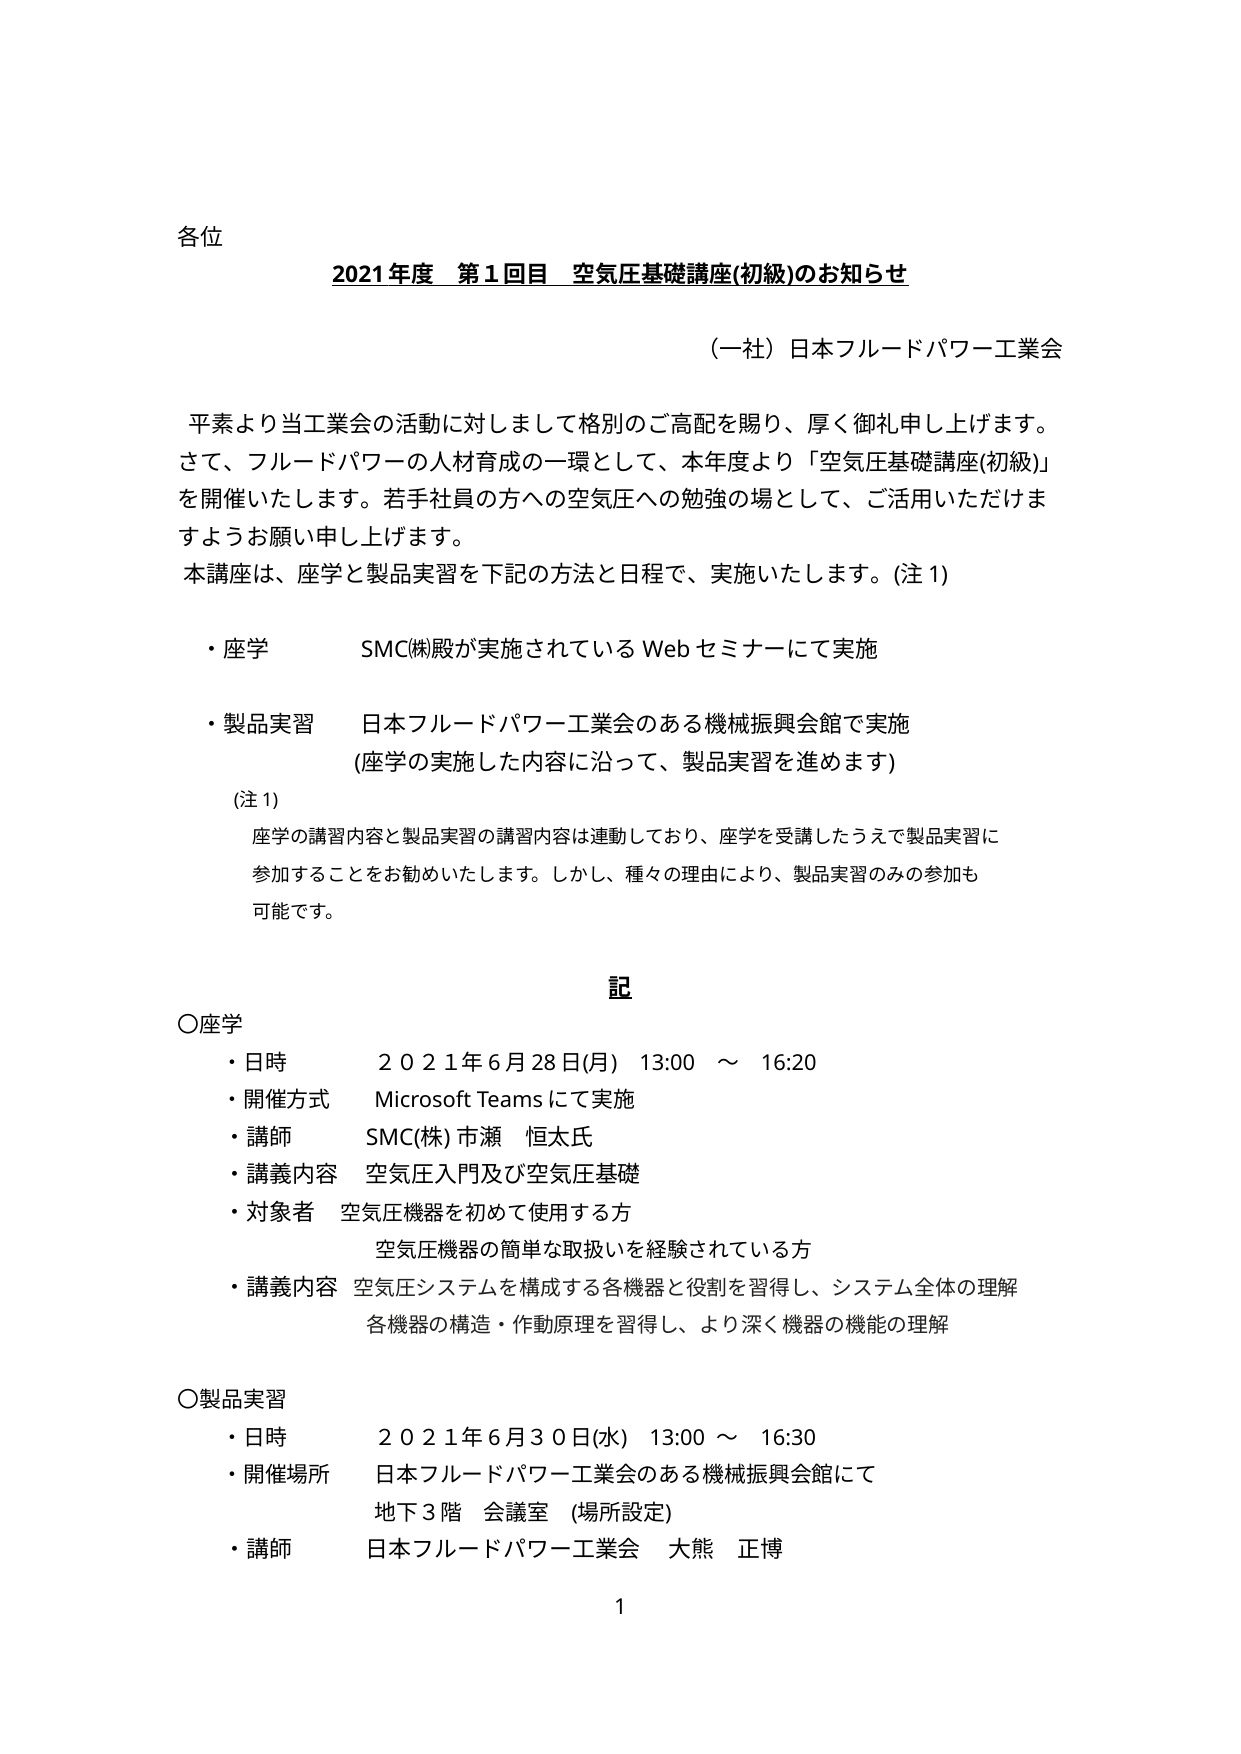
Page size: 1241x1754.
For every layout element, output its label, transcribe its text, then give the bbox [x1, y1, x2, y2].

text ・座学 SMC㈱殿が実施されているWebセミナーにて実施 [177, 629, 1063, 667]
text (座学の実施した内容に沿って、製品実習を進めます) [177, 742, 1063, 779]
text ・対象者 空気圧機器を初めて使用する方 [177, 1192, 1063, 1229]
text 参加することをお勧めいたします。しかし、種々の理由により、製品実習のみの参加も [177, 854, 1002, 892]
text ・開催方式 Microsoft Teamsにて実施 [177, 1079, 1063, 1117]
text (注1) [177, 779, 1002, 817]
text 2021年度 第１回目 空気圧基礎講座(初級)のお知らせ [177, 254, 1063, 292]
text 〇製品実習 [177, 1379, 1063, 1417]
text 本講座は、座学と製品実習を下記の方法と日程で、実施いたします。(注1) [177, 554, 1063, 592]
text 各位 [177, 217, 1063, 254]
text ・講義内容 空気圧入門及び空気圧基礎 [177, 1154, 1063, 1192]
text さて、フルードパワーの人材育成の一環として、本年度より「空気圧基礎講座(初級)」を開催いたします。若手社員の方への空気圧への勉強の場として、ご活用いただけますようお願い申し上げます。 [177, 442, 1063, 554]
text ・講義内容 空気圧システムを構成する各機器と役割を習得し、システム全体の理解 [177, 1267, 1063, 1304]
text ・日時 ２０２１年6月３０日(水) 13:00 ～ 16:30 [177, 1417, 1063, 1454]
subtitle 記 [177, 967, 1063, 1004]
text 各機器の構造・作動原理を習得し、より深く機器の機能の理解 [265, 1304, 1063, 1342]
text 可能です。 [177, 892, 1002, 929]
text ・製品実習 日本フルードパワー工業会のある機械振興会館で実施 [177, 704, 1063, 742]
text 座学の講習内容と製品実習の講習内容は連動しており、座学を受講したうえで製品実習に [177, 817, 1002, 854]
text ・講師 日本フルードパワー工業会 大熊 正博 [177, 1529, 1002, 1567]
text （一社）日本フルードパワー工業会 [177, 329, 1063, 367]
text 〇座学 [177, 1004, 1063, 1042]
text 平素より当工業会の活動に対しまして格別のご高配を賜り、厚く御礼申し上げます。 [177, 404, 1063, 442]
text 地下３階 会議室 (場所設定) [177, 1492, 1063, 1529]
text ・講師 SMC(株) 市瀬 恒太氏 [177, 1117, 1063, 1154]
text ・日時 ２０２１年6月28日(月) 13:00 ～ 16:20 [177, 1042, 1063, 1079]
text ・開催場所 日本フルードパワー工業会のある機械振興会館にて [177, 1454, 1063, 1492]
text 空気圧機器の簡単な取扱いを経験されている方 [177, 1229, 1063, 1267]
